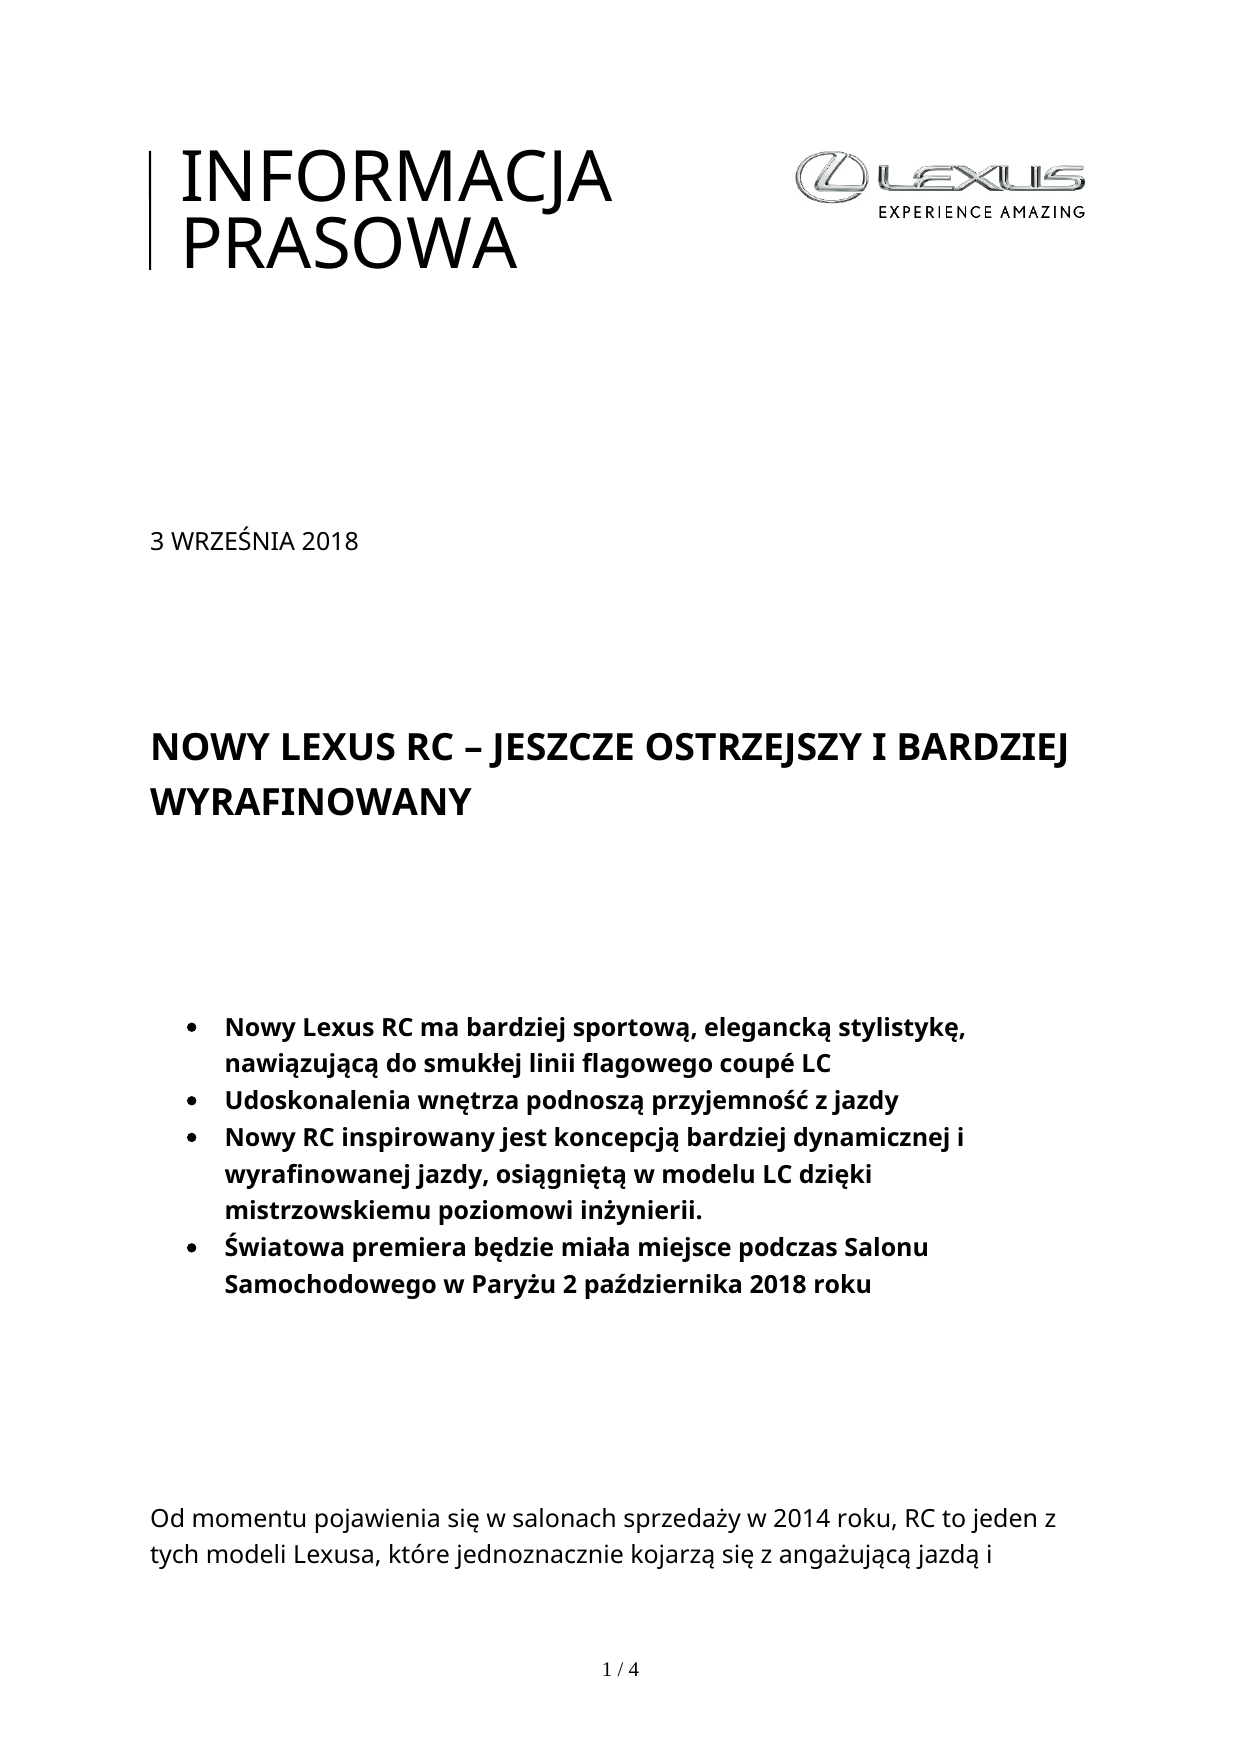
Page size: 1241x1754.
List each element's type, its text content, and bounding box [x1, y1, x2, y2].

picture [770, 141, 1110, 243]
list Światowa premiera będzie miała miejsce podczas Salonu Samochodowego w Paryżu 2 października 2018 roku [187, 1230, 1086, 1301]
list Udoskonalenia wnętrza podnoszą przyjemność z jazdy [187, 1083, 1086, 1117]
text NOWY LEXUS RC – JESZCZE OSTRZEJSZY I BARDZIEJ WYRAFINOWANY [150, 720, 1090, 826]
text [150, 1500, 1090, 1571]
text 3 WRZEŚNIA 2018 [150, 523, 1086, 557]
list Nowy RC inspirowany jest koncepcją bardziej dynamicznej i wyrafinowanej jazdy, osiągniętą w modelu LC dzięki mistrzowskiemu poziomowi inżynierii. [187, 1119, 1086, 1227]
list Nowy Lexus RC ma bardziej sportową, elegancką stylistykę, nawiązującą do smukłej linii flagowego coupé LC [187, 1009, 1086, 1080]
